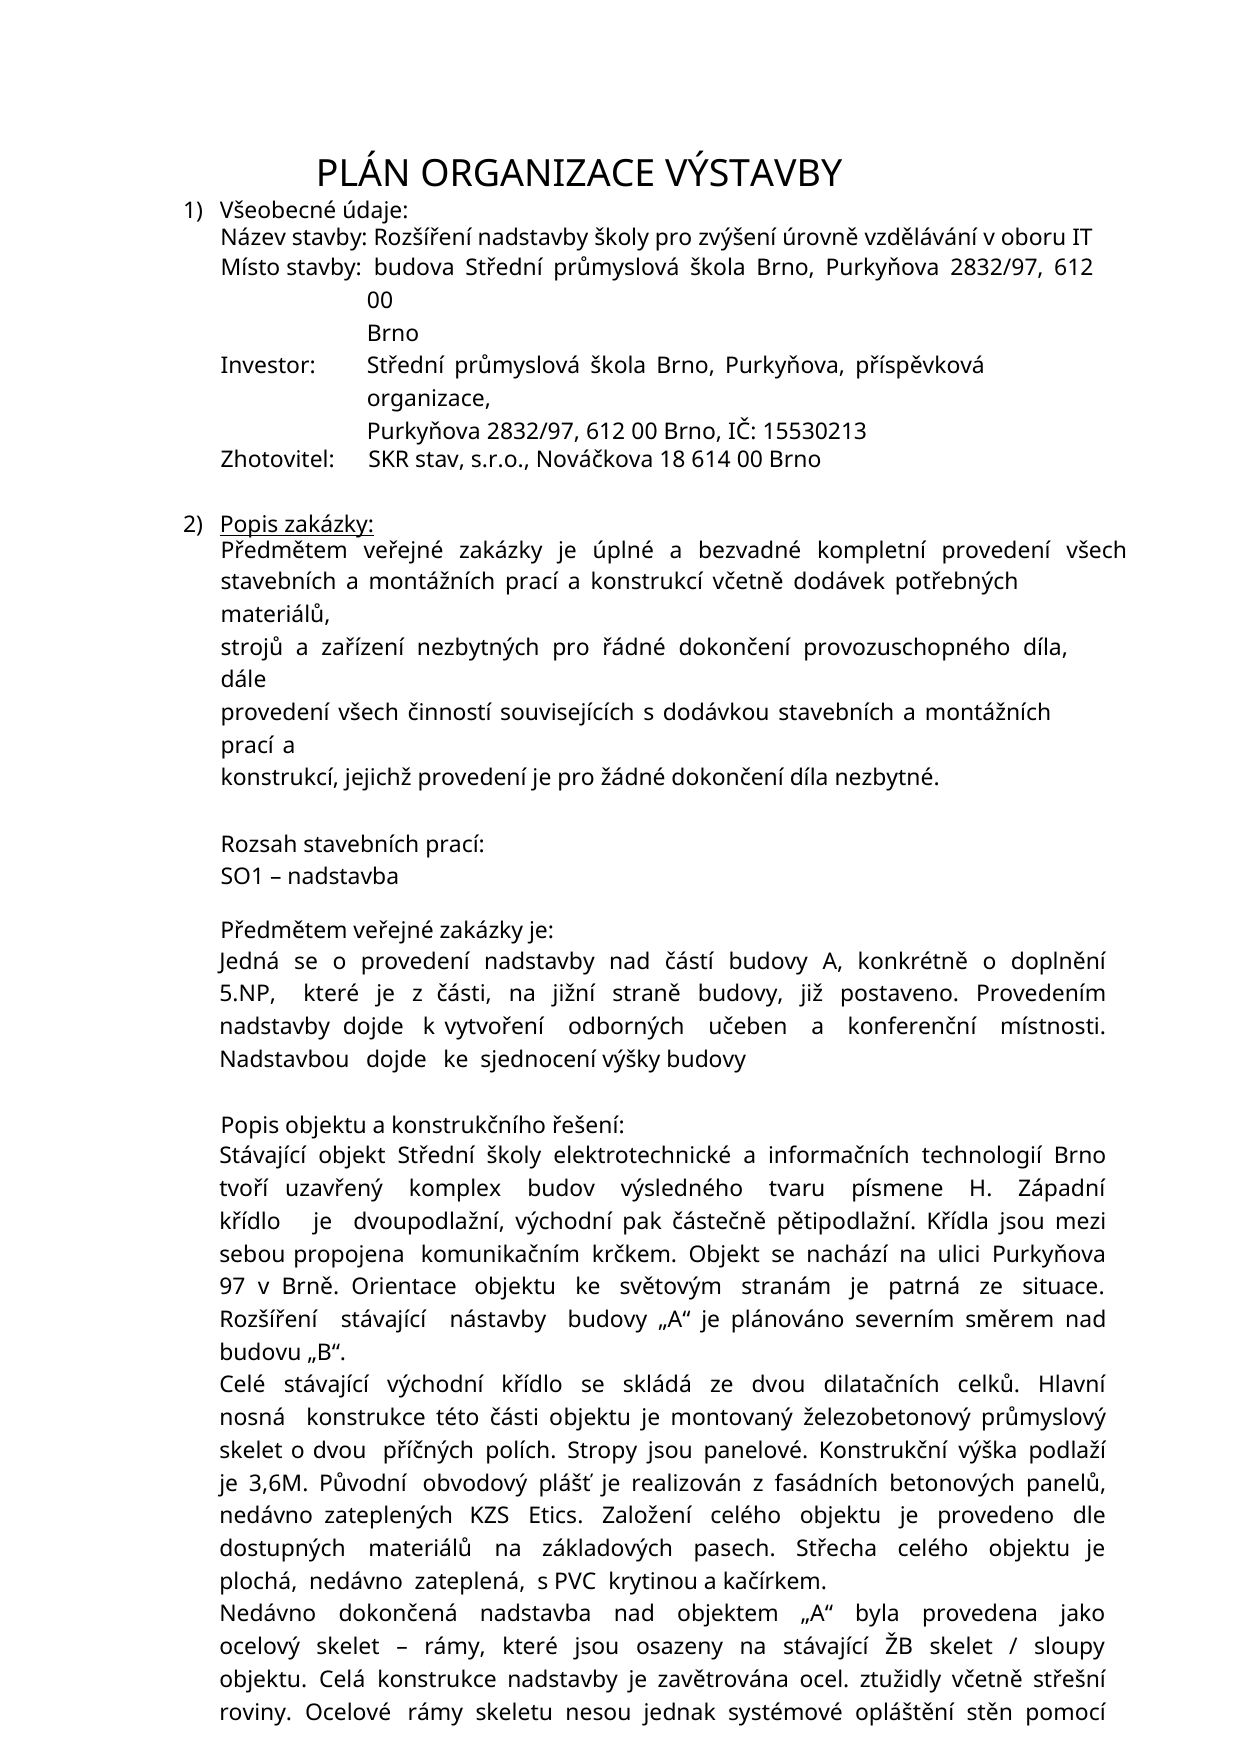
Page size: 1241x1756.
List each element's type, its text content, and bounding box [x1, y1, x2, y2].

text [219, 1596, 1106, 1726]
text Celé stávající východní křídlo se skládá ze dvou dilatačních celků. Hlavní nosná konstrukce této části objektu je montovaný železobetonový průmyslový skelet o dvou příčných polích. Stropy jsou panelové. Konstrukční výška podlaží je 3,6M. Původní obvodový plášť je realizován z fasádních betonových panelů, nedávno zateplených KZS Etics. Založení celého objektu je provedeno dle dostupných materiálů na základových pasech. Střecha celého objektu je plochá, nedávno zateplená, s PVC krytinou a kačírkem. [219, 1367, 1106, 1596]
text Předmětem veřejné zakázky je: [219, 920, 1188, 943]
text Investor: Střední průmyslová škola Brno, Purkyňova, příspěvková organizace, Purkyňova 2832/97, 612 00 Brno, IČ: 15530213 [220, 348, 1106, 446]
text Popis objektu a konstrukčního řešení: [219, 1114, 1188, 1138]
text 2) Popis zakázky: [183, 513, 1188, 537]
text Místo stavby: budova Střední průmyslová škola Brno, Purkyňova 2832/97, 612 00 Brno [220, 250, 1106, 348]
text Název stavby: Rozšíření nadstavby školy pro zvýšení úrovně vzdělávání v oboru IT [183, 226, 1188, 250]
text Rozsah stavebních prací: SO1 – nadstavba [220, 827, 1106, 891]
text Zhotovitel: SKR stav, s.r.o., Nováčkova 18 614 00 Brno [183, 448, 1188, 472]
text 1) Všeobecné údaje: [183, 200, 1188, 224]
text Předmětem veřejné zakázky je úplné a bezvadné kompletní provedení všech [183, 539, 1188, 563]
text Stávající objekt Střední školy elektrotechnické a informačních technologií Brno tvoří uzavřený komplex budov výsledného tvaru písmene H. Západní křídlo je dvoupodlažní, východní pak částečně pětipodlažní. Křídla jsou mezi sebou propojena komunikačním krčkem. Objekt se nachází na ulici Purkyňova 97 v Brně. Orientace objektu ke světovým stranám je patrná ze situace. Rozšíření stávající nástavby budovy „A“ je plánováno severním směrem nad budovu „B“. [219, 1138, 1106, 1367]
text PLÁN ORGANIZACE VÝSTAVBY [183, 157, 1188, 194]
text Jedná se o provedení nadstavby nad částí budovy A, konkrétně o doplnění 5.NP, které je z části, na jižní straně budovy, již postaveno. Provedením nadstavby dojde k vytvoření odborných učeben a konferenční místnosti. Nadstavbou dojde ke sjednocení výšky budovy [219, 943, 1106, 1074]
text stavebních a montážních prací a konstrukcí včetně dodávek potřebných materiálů, strojů a zařízení nezbytných pro řádné dokončení provozuschopného díla, dále provedení všech činností souvisejících s dodávkou stavebních a montážních prací a konstrukcí, jejichž provedení je pro žádné dokončení díla nezbytné. [220, 563, 1106, 792]
